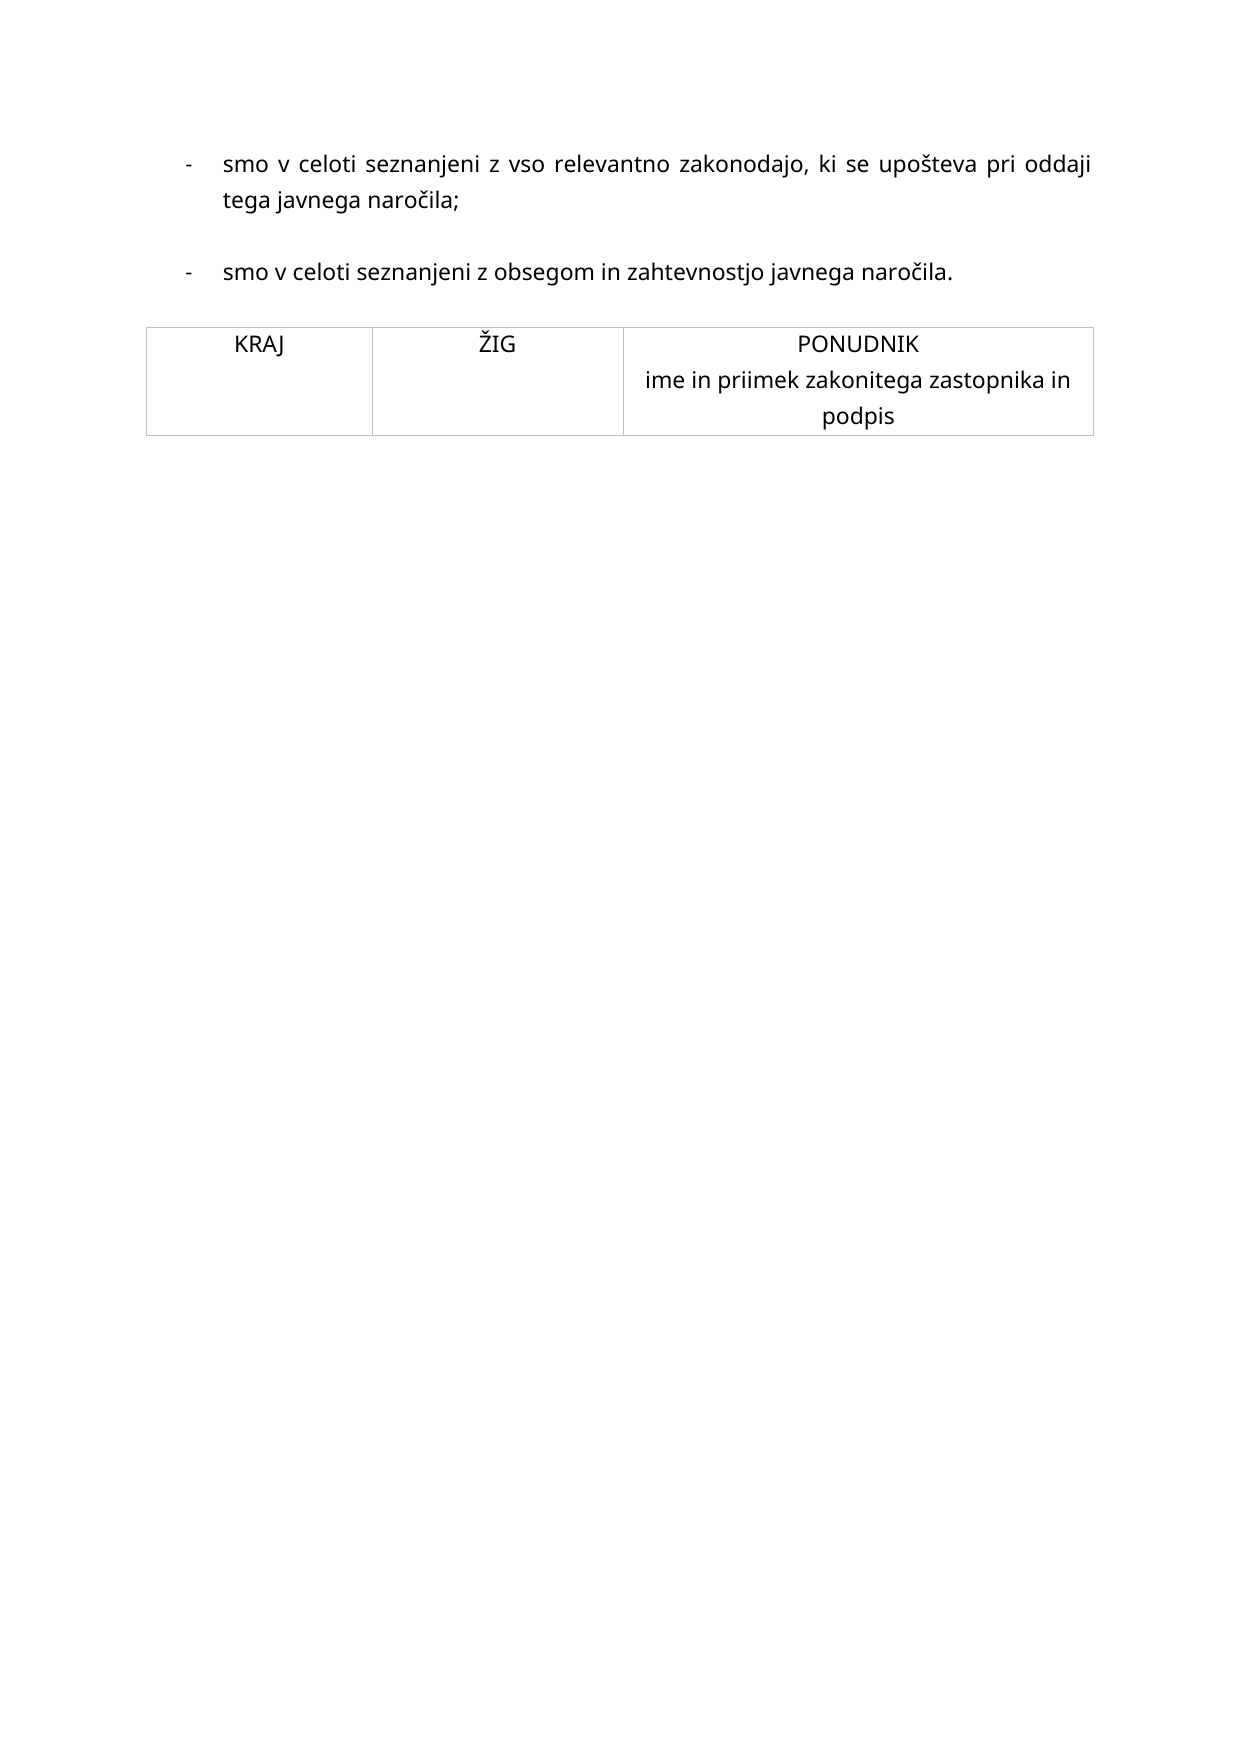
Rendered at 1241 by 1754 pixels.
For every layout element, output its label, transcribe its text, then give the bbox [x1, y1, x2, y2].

table_header PONUDNIK ime in priimek zakonitega zastopnika in podpis [624, 328, 1093, 435]
table_header ŽIG [373, 328, 623, 435]
list smo v celoti seznanjeni z vso relevantno zakonodajo, ki se upošteva pri oddaji tega javnega naročila; [185, 148, 1093, 215]
list smo v celoti seznanjeni z obsegom in zahtevnostjo javnega naročila. [185, 255, 1093, 287]
table_header KRAJ [147, 328, 372, 435]
